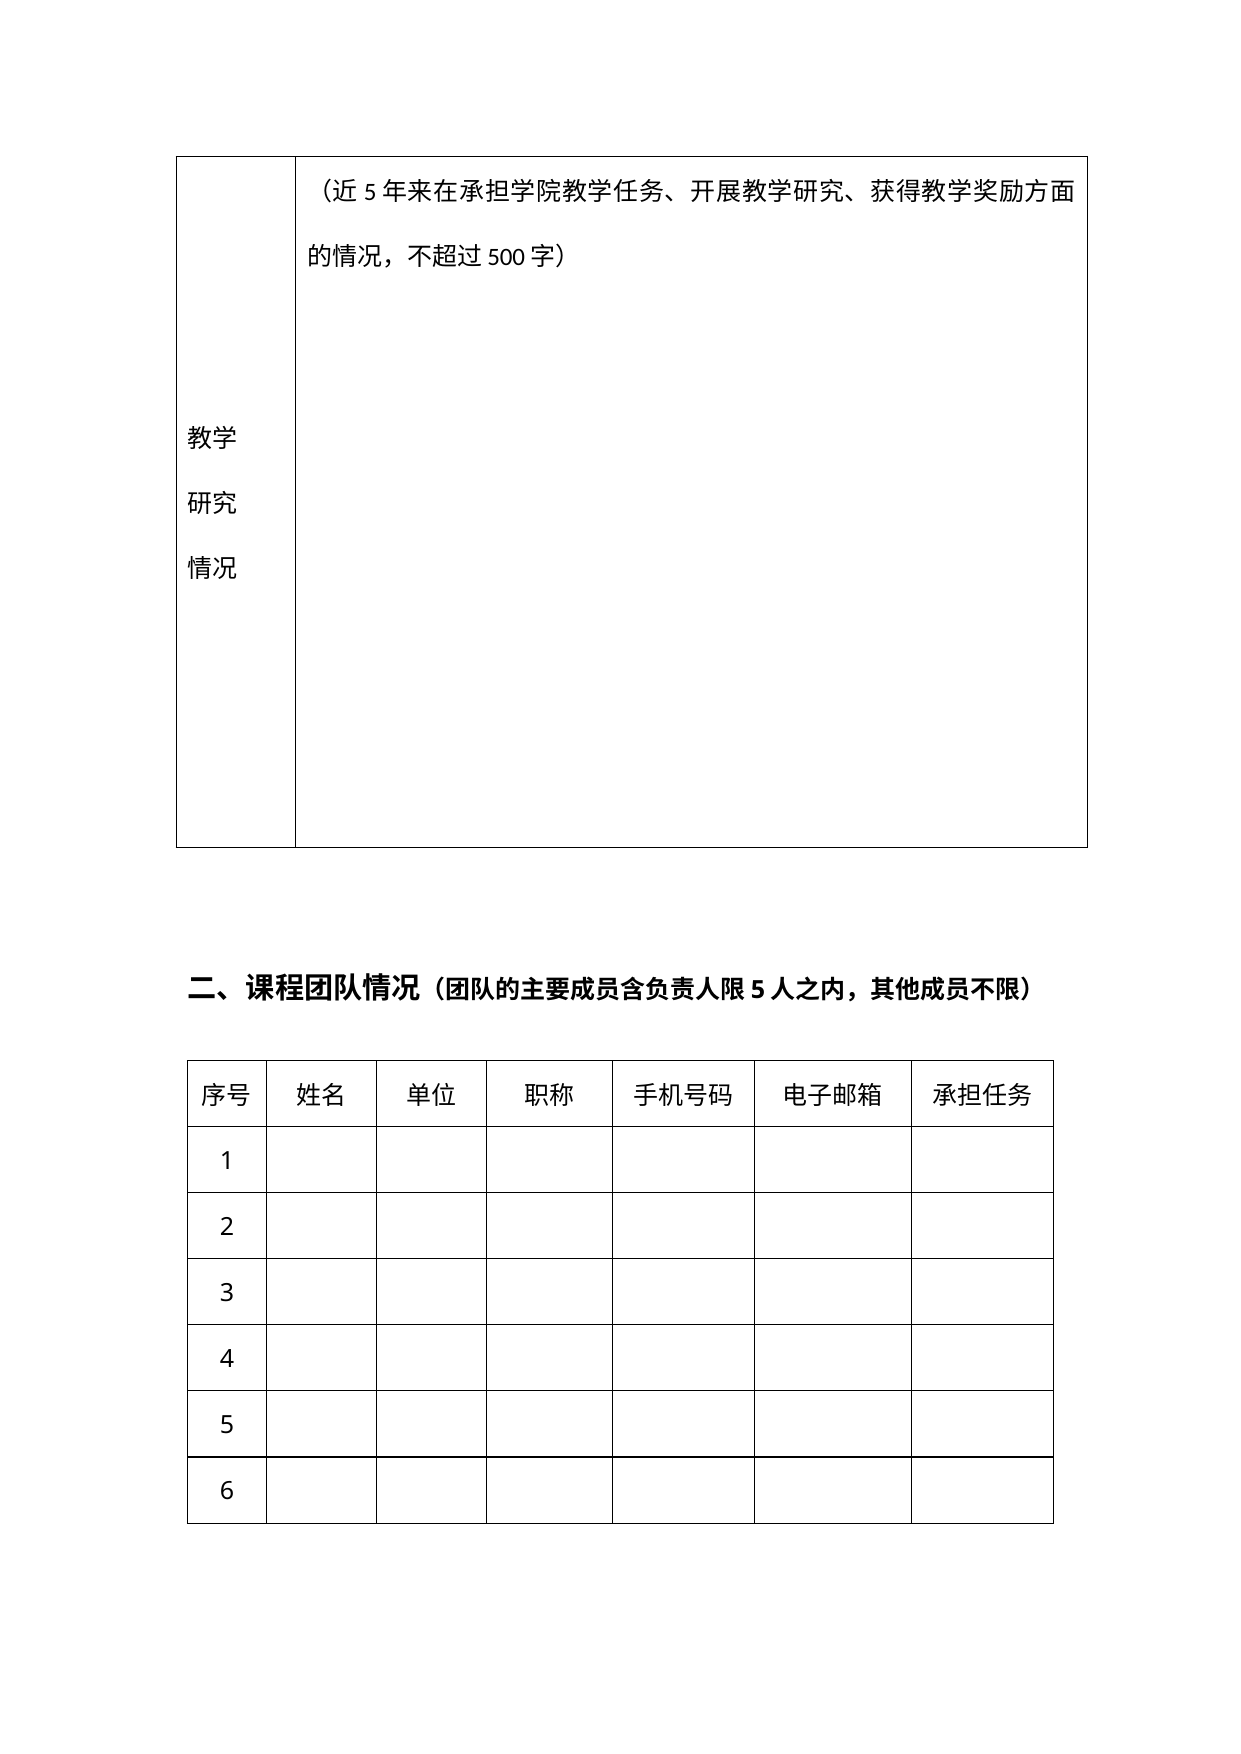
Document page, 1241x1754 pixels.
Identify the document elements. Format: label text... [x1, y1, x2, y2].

table_cell [487, 1391, 612, 1456]
table_cell [912, 1259, 1053, 1324]
table_cell [377, 1325, 486, 1390]
table_cell 3 [188, 1259, 266, 1324]
table_header 姓名 [267, 1061, 376, 1126]
table_cell [613, 1391, 754, 1456]
table_header 承担任务 [912, 1061, 1053, 1126]
table_cell [912, 1458, 1053, 1522]
table_header 手机号码 [613, 1061, 754, 1126]
table_cell [755, 1325, 911, 1390]
table_cell [267, 1259, 376, 1324]
table_cell [613, 1193, 754, 1258]
table_cell [613, 1458, 754, 1522]
table_cell 教学 研究 情况 [177, 157, 295, 847]
table_cell [912, 1193, 1053, 1258]
table_cell [377, 1193, 486, 1258]
table_cell [487, 1127, 612, 1192]
table_header 单位 [377, 1061, 486, 1126]
table_cell [487, 1458, 612, 1522]
table_cell 4 [188, 1325, 266, 1390]
table_cell [267, 1458, 376, 1522]
table_cell 1 [188, 1127, 266, 1192]
table_cell [755, 1193, 911, 1258]
table_cell [487, 1325, 612, 1390]
table_cell [613, 1325, 754, 1390]
table_cell [755, 1391, 911, 1456]
table_cell 6 [188, 1458, 266, 1522]
table_cell [267, 1127, 376, 1192]
table_cell 5 [188, 1391, 266, 1456]
table_cell [755, 1259, 911, 1324]
table_cell [487, 1259, 612, 1324]
table_cell [377, 1458, 486, 1522]
table_cell [755, 1458, 911, 1522]
table_cell [267, 1391, 376, 1456]
table_header 电子邮箱 [755, 1061, 911, 1126]
table_cell [377, 1259, 486, 1324]
table_cell [613, 1127, 754, 1192]
table_cell [267, 1193, 376, 1258]
table_cell [377, 1391, 486, 1456]
table_cell （近5年来在承担学院教学任务、开展教学研究、获得教学奖励方面的情况，不超过500字） [296, 157, 1087, 847]
table_cell [912, 1325, 1053, 1390]
table_cell 2 [188, 1193, 266, 1258]
table_cell [487, 1193, 612, 1258]
table_header 序号 [188, 1061, 266, 1126]
table_cell [267, 1325, 376, 1390]
table_cell [377, 1127, 486, 1192]
table_header 职称 [487, 1061, 612, 1126]
text 二、课程团队情况（团队的主要成员含负责人限5人之内，其他成员不限） [187, 953, 1125, 1018]
table_cell [912, 1391, 1053, 1456]
table_cell [912, 1127, 1053, 1192]
table_cell [755, 1127, 911, 1192]
table_cell [613, 1259, 754, 1324]
